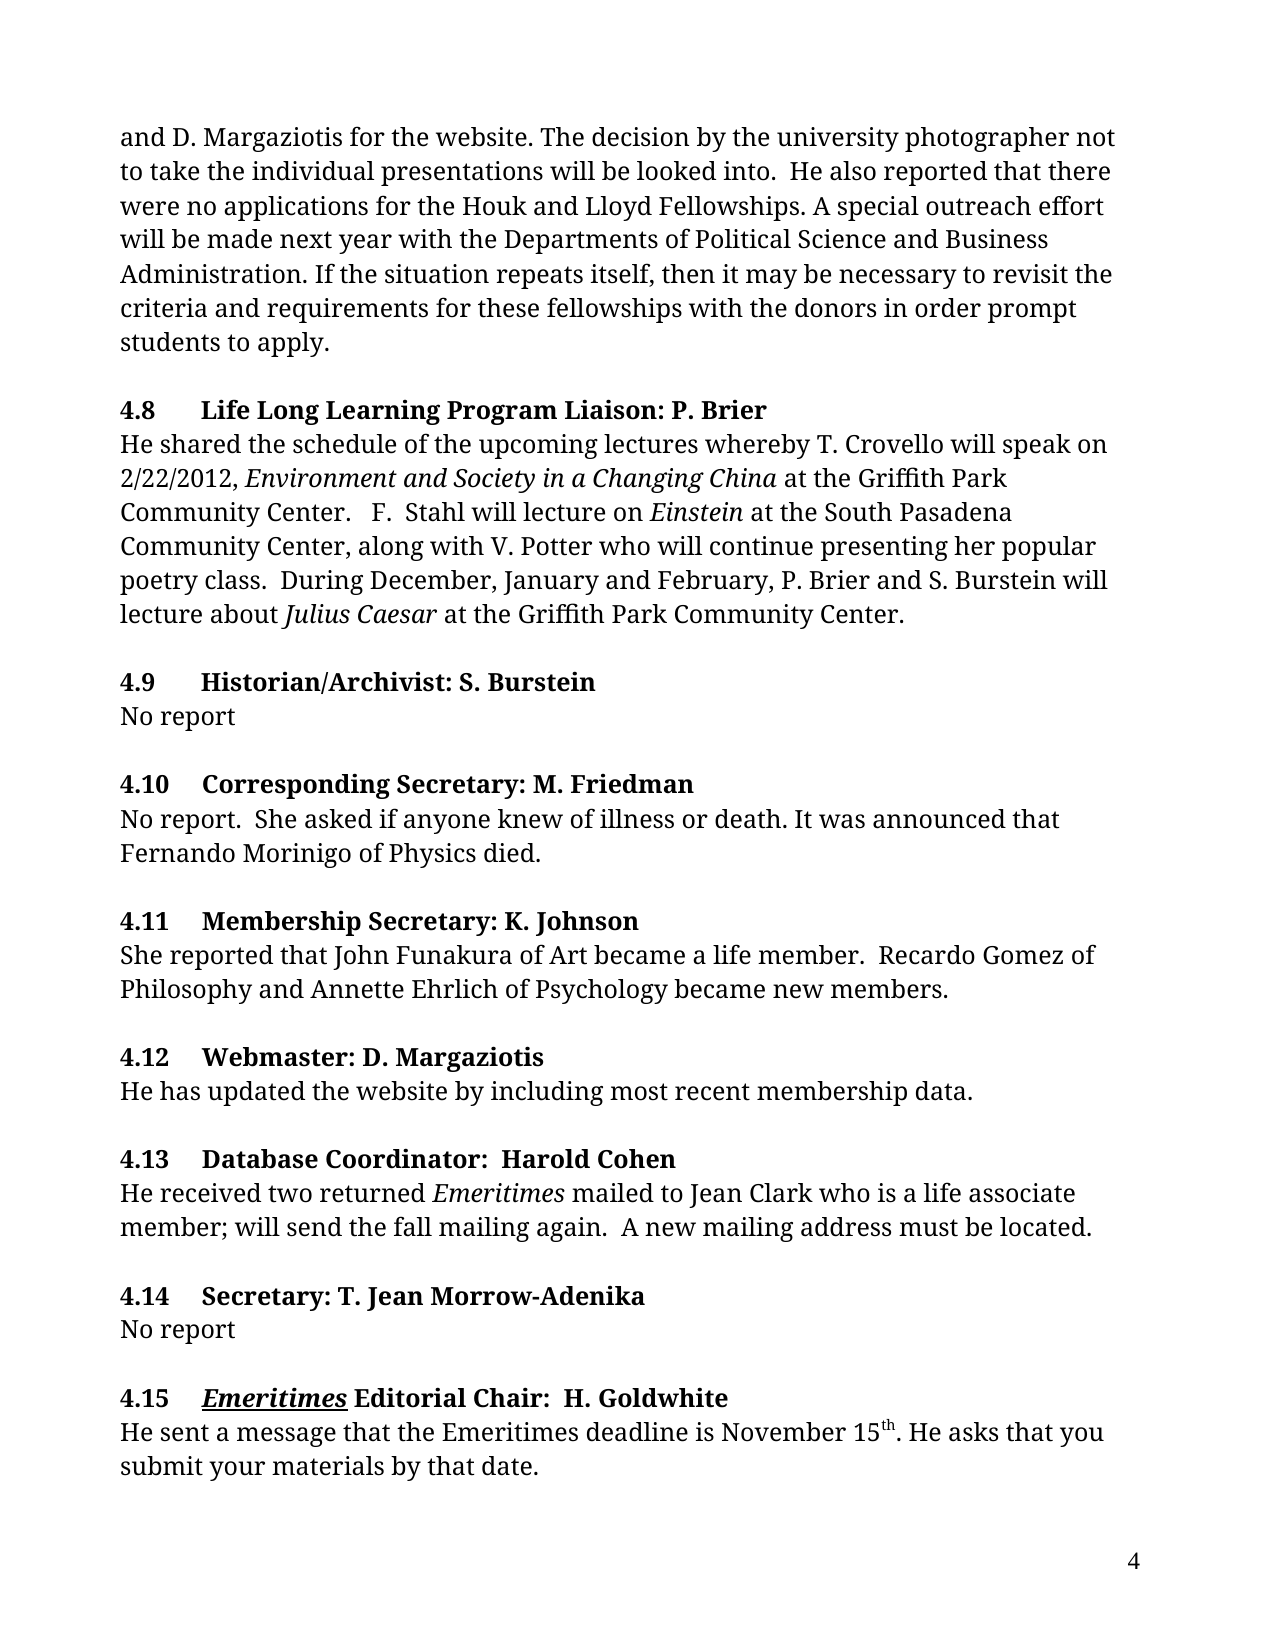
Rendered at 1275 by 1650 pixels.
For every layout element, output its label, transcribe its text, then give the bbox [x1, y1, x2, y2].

text He received two returned Emeritimes mailed to Jean Clark who is a life associate member; will send the fall mailing again. A new mailing address must be located. [120, 1176, 1140, 1244]
text 4.14 Secretary: T. Jean Morrow-Adenika [120, 1278, 1140, 1312]
text No report. She asked if anyone knew of illness or death. It was announced that Fernando Morinigo of Physics died. [120, 801, 1140, 869]
text He has updated the website by including most recent membership data. [120, 1074, 1140, 1108]
text She reported that John Funakura of Art became a life member. Recardo Gomez of Philosophy and Annette Ehrlich of Psychology became new members. [120, 937, 1140, 1006]
text 4.13 Database Coordinator: Harold Cohen [120, 1142, 1140, 1176]
text No report [120, 699, 1140, 733]
text He shared the schedule of the upcoming lectures whereby T. Crovello will speak on 2/22/2012, Environment and Society in a Changing China at the Griffith Park Community Center. F. Stahl will lecture on Einstein at the South Pasadena Community Center, along with V. Potter who will continue presenting her popular poetry class. During December, January and February, P. Brier and S. Burstein will lecture about Julius Caesar at the Griffith Park Community Center. [120, 427, 1140, 631]
text No report [120, 1312, 1140, 1346]
text He sent a message that the Emeritimes deadline is November 15th. He asks that you submit your materials by that date. [120, 1414, 1140, 1482]
text 4.9 Historian/Archivist: S. Burstein [120, 665, 1140, 699]
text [120, 120, 1140, 358]
text 4.8 Life Long Learning Program Liaison: P. Brier [120, 392, 1140, 427]
text 4.10 Corresponding Secretary: M. Friedman [120, 767, 1140, 801]
text 4.15 Emeritimes Editorial Chair: H. Goldwhite [120, 1380, 1140, 1414]
text 4.12 Webmaster: D. Margaziotis [120, 1040, 1140, 1074]
text 4.11 Membership Secretary: K. Johnson [120, 903, 1140, 937]
